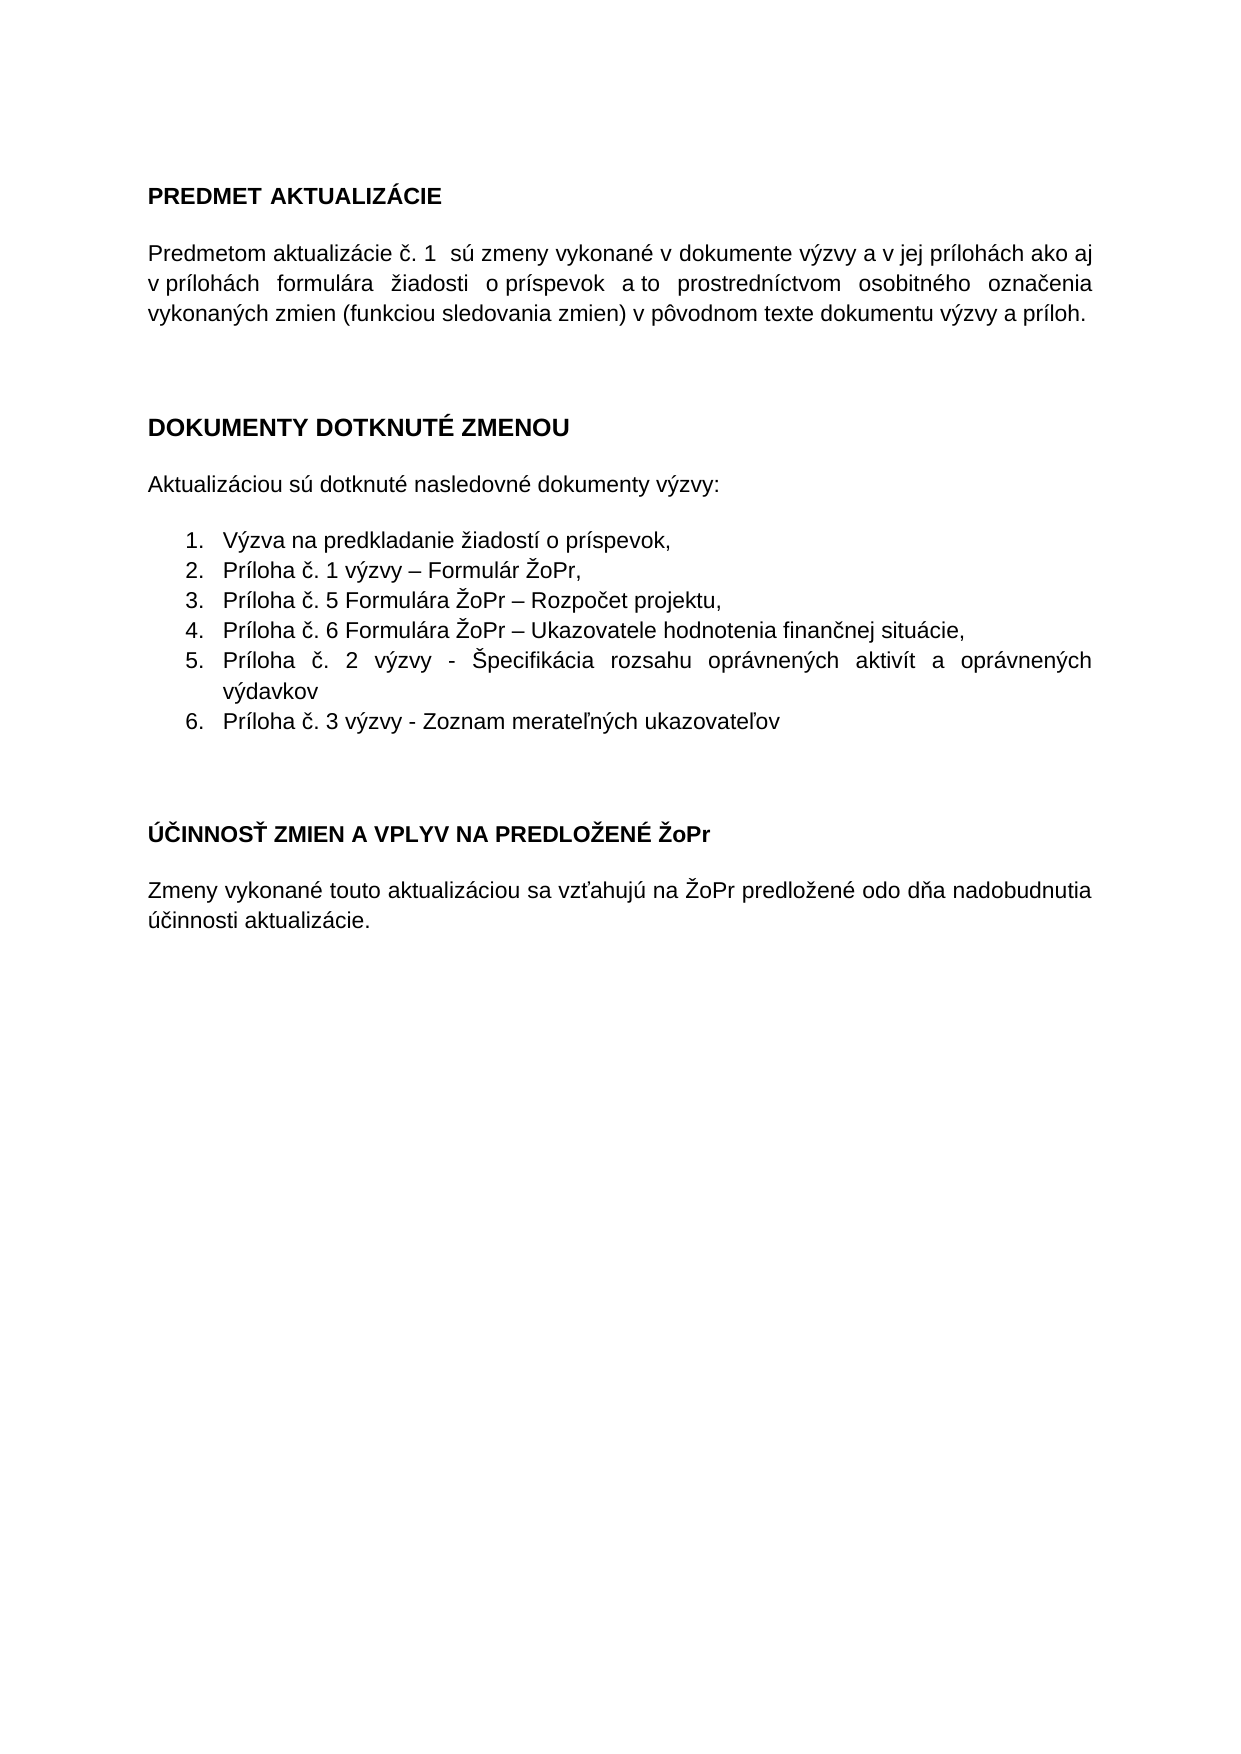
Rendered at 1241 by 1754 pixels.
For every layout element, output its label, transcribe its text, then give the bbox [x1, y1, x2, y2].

text DOKUMENTY DOTKNUTÉ ZMENOU [148, 413, 1093, 442]
list Výzva na predkladanie žiadostí o príspevok, [185, 527, 1093, 553]
text ÚČINNOSŤ ZMIEN A VPLYV NA PREDLOŽENÉ ŽoPr [148, 821, 1093, 847]
text Aktualizáciou sú dotknuté nasledovné dokumenty výzvy: [148, 471, 1093, 497]
list Príloha č. 6 Formulára ŽoPr – Ukazovatele hodnotenia finančnej situácie, [185, 617, 1093, 643]
text predmet aktualizácie [148, 177, 1093, 210]
list Príloha č. 5 Formulára ŽoPr – Rozpočet projektu, [185, 587, 1093, 613]
list Príloha č. 3 výzvy - Zoznam merateľných ukazovateľov [185, 708, 1093, 734]
text Predmetom aktualizácie č. 1 sú zmeny vykonané v dokumente výzvy a v jej prílohách ako aj v prílohách formulára žiadosti o príspevok a to prostredníctvom osobitného označenia vykonaných zmien (funkciou sledovania zmien) v pôvodnom texte dokumentu výzvy a príloh. [148, 239, 1093, 326]
text Zmeny vykonané touto aktualizáciou sa vzťahujú na ŽoPr predložené odo dňa nadobudnutia účinnosti aktualizácie. [148, 877, 1093, 933]
list Príloha č. 1 výzvy – Formulár ŽoPr, [185, 557, 1093, 583]
list Príloha č. 2 výzvy - Špecifikácia rozsahu oprávnených aktivít a oprávnených výdavkov [185, 647, 1093, 704]
